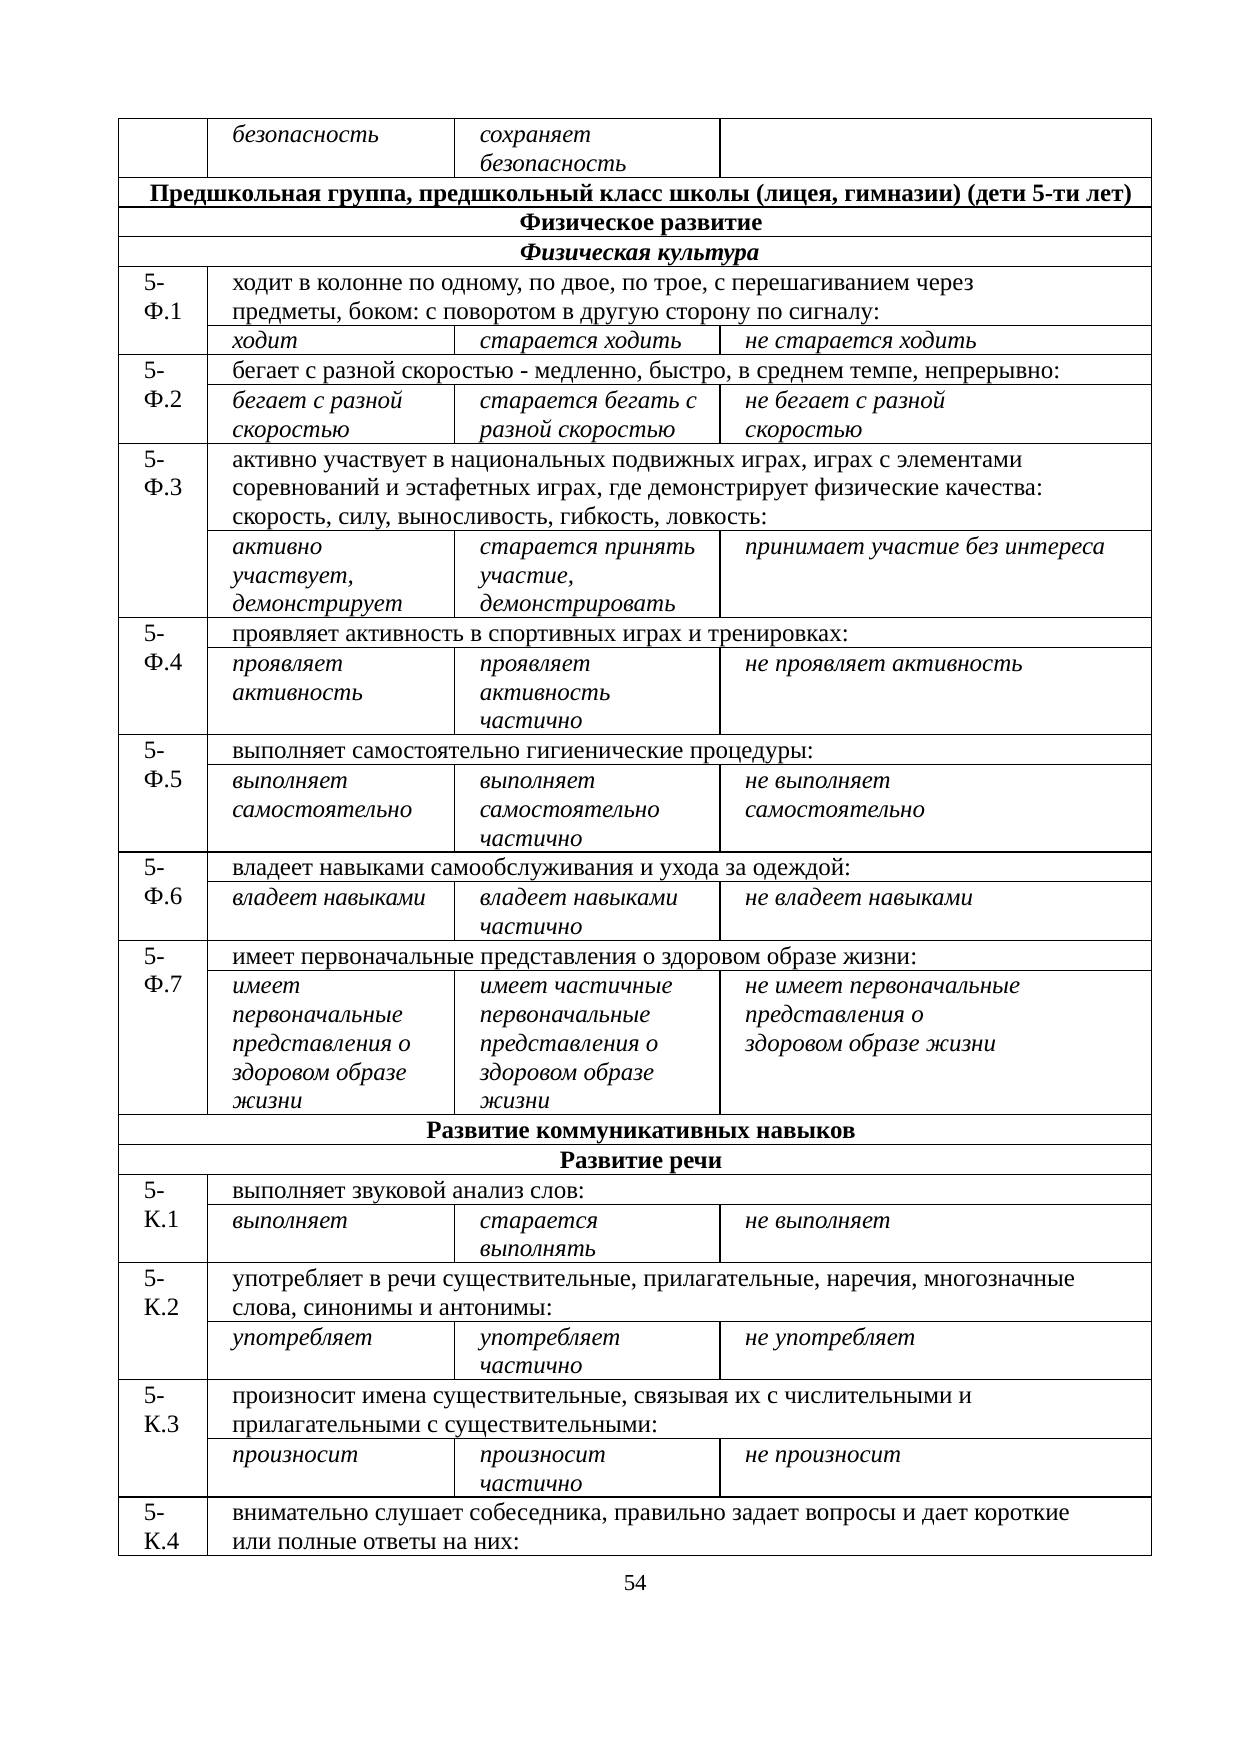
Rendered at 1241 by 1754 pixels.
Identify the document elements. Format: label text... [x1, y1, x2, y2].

table_cell Предшкольная группа, предшкольный класс школы (лицея, гимназии) (дети 5-ти лет) [119, 178, 1151, 206]
table_cell проявляет активность частично [455, 648, 719, 734]
table_cell старается бегать с разной скоростью [455, 385, 719, 443]
table_cell 5-К.2 [119, 1263, 207, 1379]
table_cell проявляет активность в спортивных играх и тренировках: [208, 618, 1151, 647]
table_cell не имеет первоначальные представления о здоровом образе жизни [721, 971, 1151, 1114]
table_cell не выполняет [721, 1205, 1151, 1262]
table_cell Физическая культура [119, 237, 1151, 266]
table_cell не произносит [721, 1439, 1151, 1496]
table_cell употребляет в речи существительные, прилагательные, наречия, многозначные слова, синонимы и антонимы: [208, 1263, 1151, 1321]
table_cell произносит имена существительные, связывая их с числительными и прилагательными с существительными: [208, 1380, 1151, 1438]
table_cell выполняет самостоятельно гигиенические процедуры: [208, 735, 1151, 764]
table_cell не выполняет самостоятельно [721, 765, 1151, 851]
table_cell не употребляет [721, 1322, 1151, 1379]
table_cell имеет первоначальные представления о здоровом образе жизни [208, 971, 454, 1114]
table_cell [208, 119, 454, 177]
table_cell выполняет звуковой анализ слов: [208, 1175, 1151, 1204]
table_cell внимательно слушает собеседника, правильно задает вопросы и дает короткие или полные ответы на них: [208, 1498, 1151, 1555]
table_cell бегает с разной скоростью [208, 385, 454, 443]
table_cell старается принять участие, демонстрировать [455, 531, 719, 617]
table_cell 5-Ф.6 [119, 853, 207, 940]
table_cell употребляет частично [455, 1322, 719, 1379]
table_cell принимает участие без интереса [721, 531, 1151, 617]
table_cell ходит в колонне по одному, по двое, по трое, с перешагиванием через предметы, боком: с поворотом в другую сторону по сигналу: [208, 267, 1151, 324]
table_cell 5-К.3 [119, 1380, 207, 1496]
table_cell произносит [208, 1439, 454, 1496]
table_cell 5-Ф.4 [119, 618, 207, 734]
table_cell выполняет самостоятельно частично [455, 765, 719, 851]
table_cell владеет навыками [208, 882, 454, 940]
table_cell Развитие речи [119, 1145, 1151, 1174]
table_cell владеет навыками самообслуживания и ухода за одеждой: [208, 853, 1151, 881]
table_cell 5-К.4 [119, 1498, 207, 1555]
table_cell имеет частичные первоначальные представления о здоровом образе жизни [455, 971, 719, 1114]
table_cell бегает с разной скоростью - медленно, быстро, в среднем темпе, непрерывно: [208, 355, 1151, 384]
table_cell 5-Ф.2 [119, 355, 207, 443]
table_cell не проявляет активность [721, 648, 1151, 734]
table_cell 5-Ф.5 [119, 735, 207, 851]
table_cell старается ходить [455, 326, 719, 354]
table_cell не бегает с разной скоростью [721, 385, 1151, 443]
table_cell 5-Ф.3 [119, 444, 207, 617]
table_cell не владеет навыками [721, 882, 1151, 940]
table_cell старается выполнять [455, 1205, 719, 1262]
table_cell имеет первоначальные представления о здоровом образе жизни: [208, 941, 1151, 969]
table_cell выполняет [208, 1205, 454, 1262]
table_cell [721, 119, 1151, 177]
table_cell не старается ходить [721, 326, 1151, 354]
table_cell выполняет самостоятельно [208, 765, 454, 851]
table_cell 5-Ф.7 [119, 941, 207, 1114]
table_cell проявляет активность [208, 648, 454, 734]
table_cell Развитие коммуникативных навыков [119, 1115, 1151, 1144]
table_cell активно участвует, демонстрирует [208, 531, 454, 617]
table_cell владеет навыками частично [455, 882, 719, 940]
table_cell Физическое развитие [119, 208, 1151, 236]
table_cell 5-Ф.1 [119, 267, 207, 354]
table_cell произносит частично [455, 1439, 719, 1496]
table_cell употребляет [208, 1322, 454, 1379]
table_cell ходит [208, 326, 454, 354]
table_cell 5-К.1 [119, 1175, 207, 1262]
table_cell активно участвует в национальных подвижных играх, играх с элементами соревнований и эстафетных играх, где демонстрирует физические качества: скорость, силу, выносливость, гибкость, ловкость: [208, 444, 1151, 530]
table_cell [455, 119, 719, 177]
